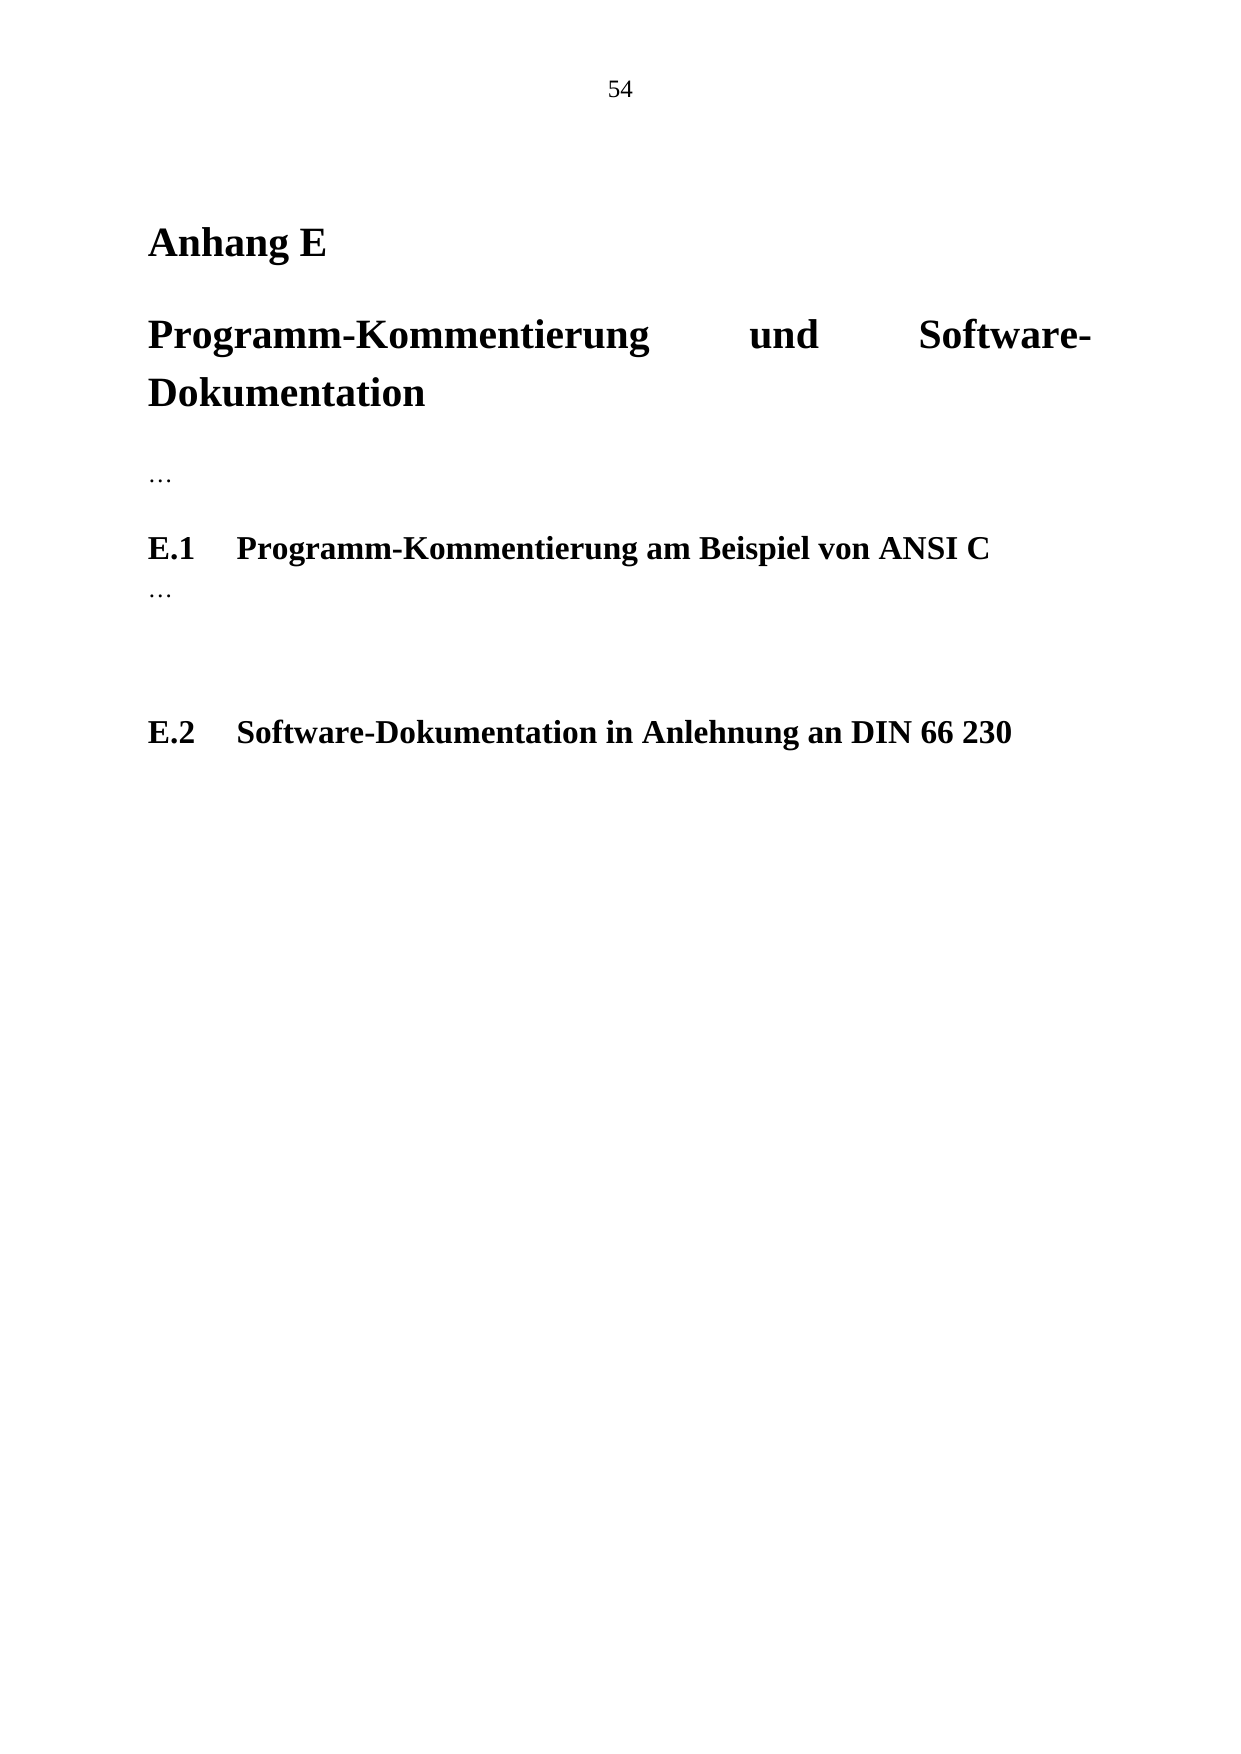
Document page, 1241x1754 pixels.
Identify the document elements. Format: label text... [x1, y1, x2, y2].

text Programm-Kommentierung und Software-Dokumentation [148, 309, 1092, 415]
text E.2 Software-Dokumentation in Anlehnung an DIN 66 230 [148, 712, 1092, 750]
text … [148, 459, 1092, 488]
text Anhang E [148, 218, 1092, 266]
text … [148, 574, 1092, 603]
text E.1 Programm-Kommentierung am Beispiel von ANSI C [148, 528, 1092, 566]
